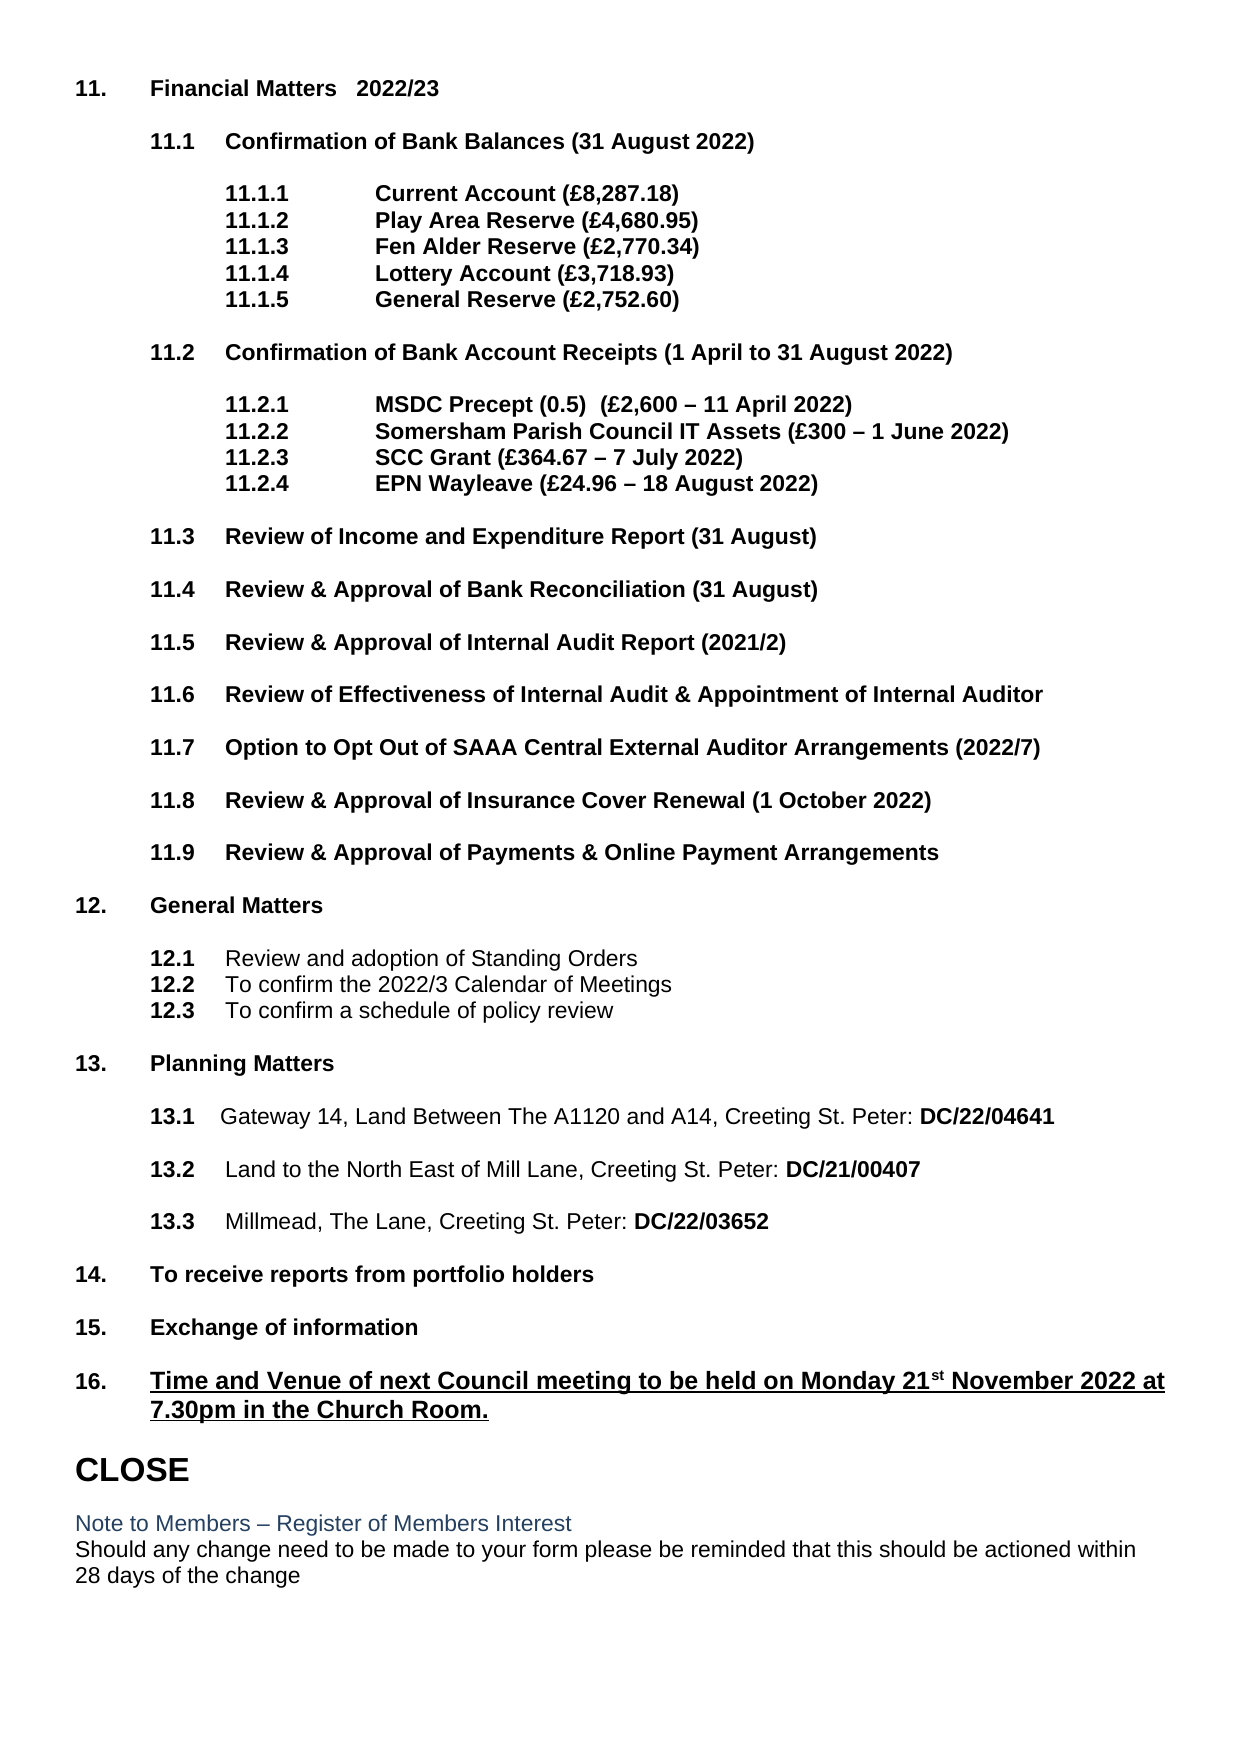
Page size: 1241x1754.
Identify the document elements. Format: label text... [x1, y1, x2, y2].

text 11.2.1 MSDC Precept (0.5) (£2,600 – 11 April 2022) [150, 391, 1165, 418]
text 11.7 Option to Opt Out of SAAA Central External Auditor Arrangements (2022/7) [150, 734, 1165, 760]
text CLOSE [75, 1450, 1165, 1489]
text 11. Financial Matters 2022/23 [75, 75, 1165, 101]
text 16. Time and Venue of next Council meeting to be held on Monday 21st November 2022 at 7.30pm in the Church Room. [75, 1366, 1165, 1424]
text 12.3 To confirm a schedule of policy review [150, 997, 1165, 1024]
text 14. To receive reports from portfolio holders [75, 1261, 1165, 1287]
text 11.3 Review of Income and Expenditure Report (31 August) [150, 523, 1165, 549]
text 12. General Matters [75, 892, 1165, 918]
text 13.3 Millmead, The Lane, Creeting St. Peter: DC/22/03652 [150, 1208, 1165, 1234]
text 11.8 Review & Approval of Insurance Cover Renewal (1 October 2022) [150, 787, 1165, 813]
text 11.1.5 General Reserve (£2,752.60) [150, 286, 1165, 312]
text 15. Exchange of information [75, 1314, 1165, 1340]
text 11.4 Review & Approval of Bank Reconciliation (31 August) [150, 576, 1165, 602]
text 11.9 Review & Approval of Payments & Online Payment Arrangements [150, 839, 1165, 866]
text 11.6 Review of Effectiveness of Internal Audit & Appointment of Internal Auditor [150, 681, 1165, 707]
text Should any change need to be made to your form please be reminded that this should be actioned within 28 days of the change [75, 1536, 1165, 1588]
text 13.2 Land to the North East of Mill Lane, Creeting St. Peter: DC/21/00407 [150, 1156, 1165, 1182]
text 11.1.2 Play Area Reserve (£4,680.95) [150, 207, 1165, 233]
text 11.1.3 Fen Alder Reserve (£2,770.34) [150, 233, 1165, 259]
subtitle Note to Members – Register of Members Interest [75, 1509, 1165, 1536]
text 11.1.4 Lottery Account (£3,718.93) [150, 259, 1165, 286]
text 13. Planning Matters [75, 1050, 1165, 1076]
text 12.2 To confirm the 2022/3 Calendar of Meetings [150, 971, 1165, 997]
text 12.1 Review and adoption of Standing Orders [150, 945, 1165, 971]
text 11.5 Review & Approval of Internal Audit Report (2021/2) [150, 628, 1165, 655]
text 11.2 Confirmation of Bank Account Receipts (1 April to 31 August 2022) [150, 338, 1165, 365]
text 11.1 Confirmation of Bank Balances (31 August 2022) [150, 128, 1165, 154]
text 11.1.1 Current Account (£8,287.18) [150, 180, 1165, 207]
text 11.2.4 EPN Wayleave (£24.96 – 18 August 2022) [150, 470, 1165, 497]
text 13.1 Gateway 14, Land Between The A1120 and A14, Creeting St. Peter: DC/22/04641 [150, 1103, 1165, 1129]
text 11.2.2 Somersham Parish Council IT Assets (£300 – 1 June 2022) [150, 418, 1165, 444]
text 11.2.3 SCC Grant (£364.67 – 7 July 2022) [150, 444, 1165, 470]
